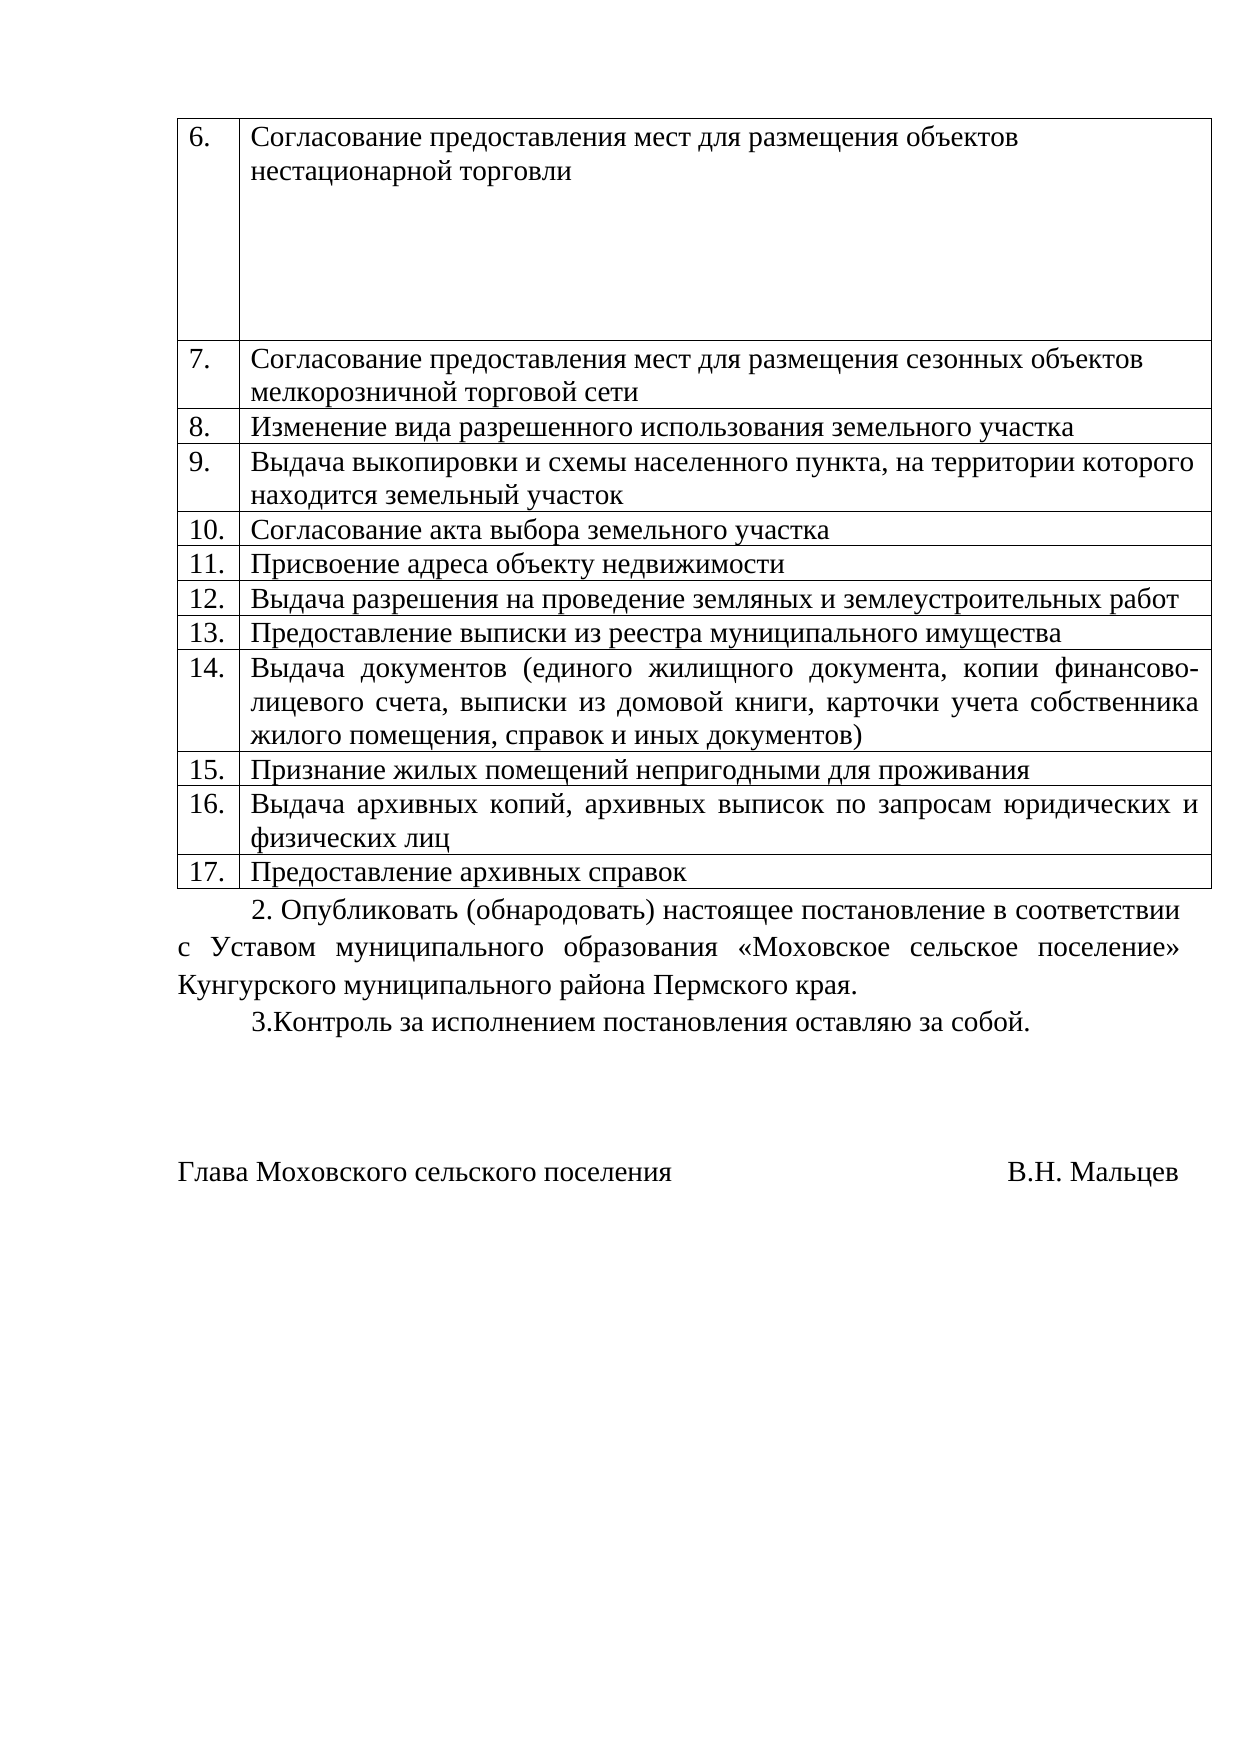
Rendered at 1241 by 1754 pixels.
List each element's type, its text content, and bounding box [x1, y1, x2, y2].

table_cell 12. [178, 581, 239, 614]
table_cell 10. [178, 512, 239, 545]
table_cell 8. [178, 409, 239, 443]
text 3.Контроль за исполнением постановления оставляю за собой. [177, 1002, 1181, 1039]
text Глава Моховского сельского поселения В.Н. Мальцев [177, 1152, 1181, 1189]
table_cell Согласование предоставления мест для размещения объектов нестационарной торговли [240, 119, 1211, 340]
table_cell Согласование предоставления мест для размещения сезонных объектов мелкорозничной торговой сети [240, 341, 1211, 408]
table_cell 17. [178, 855, 239, 888]
table_cell 13. [178, 616, 239, 649]
table_cell 16. [178, 786, 239, 853]
table_cell 14. [178, 650, 239, 751]
table_cell 6. [178, 119, 239, 340]
table_cell Согласование акта выбора земельного участка [240, 512, 1211, 545]
table_cell Выдача выкопировки и схемы населенного пункта, на территории которого находится земельный участок [240, 444, 1211, 511]
table_cell 7. [178, 341, 239, 408]
table_cell Выдача архивных копий, архивных выписок по запросам юридических и физических лиц [240, 786, 1211, 853]
table_cell Выдача документов (единого жилищного документа, копии финансово-лицевого счета, выписки из домовой книги, карточки учета собственника жилого помещения, справок и иных документов) [240, 650, 1211, 751]
table_cell Выдача разрешения на проведение земляных и землеустроительных работ [240, 581, 1211, 614]
table_cell Признание жилых помещений непригодными для проживания [240, 752, 1211, 785]
table_cell 9. [178, 444, 239, 511]
table_cell Предоставление архивных справок [240, 855, 1211, 888]
table_cell Изменение вида разрешенного использования земельного участка [240, 409, 1211, 443]
table_cell Предоставление выписки из реестра муниципального имущества [240, 616, 1211, 649]
table_cell 11. [178, 546, 239, 580]
text 2. Опубликовать (обнародовать) настоящее постановление в соответствии с Уставом муниципального образования «Моховское сельское поселение» Кунгурского муниципального района Пермского края. [177, 889, 1181, 1002]
table_cell Присвоение адреса объекту недвижимости [240, 546, 1211, 580]
table_cell 15. [178, 752, 239, 785]
